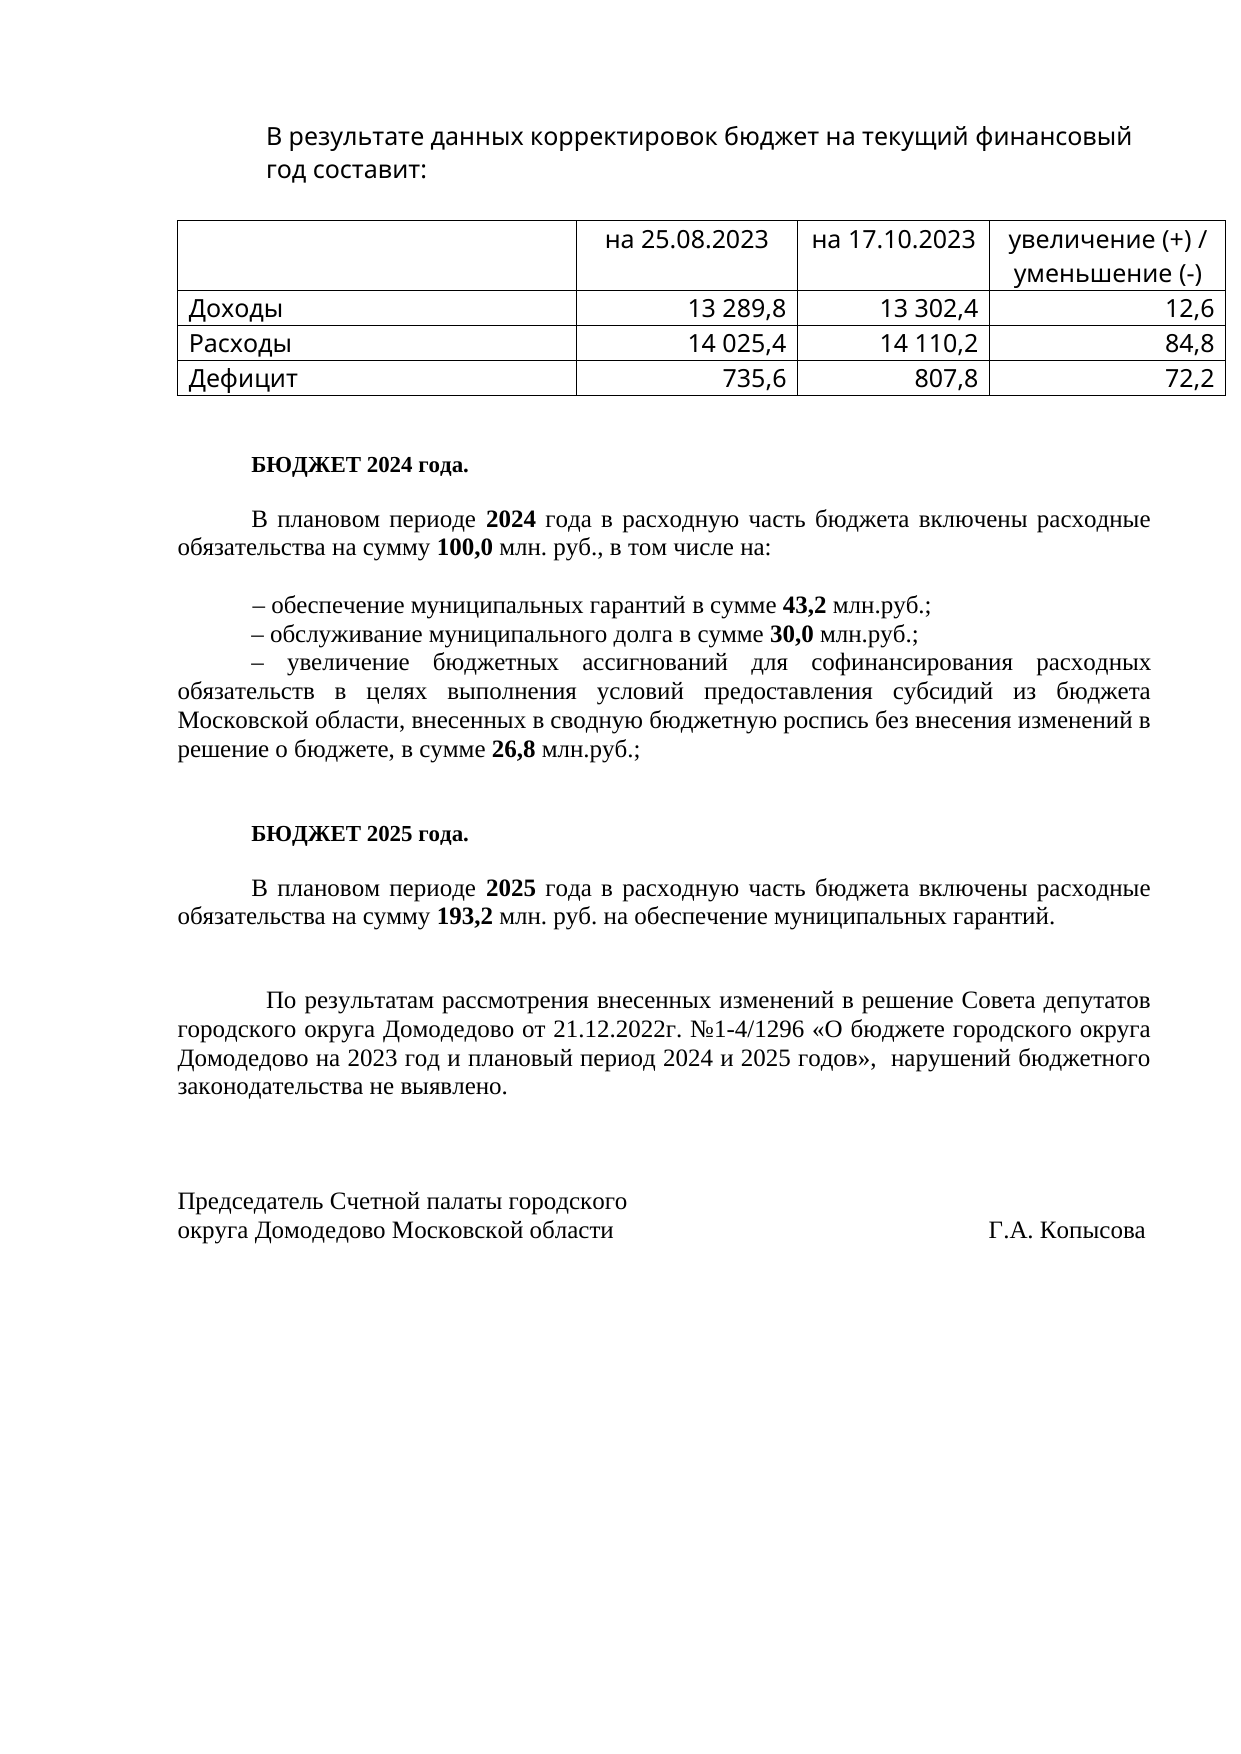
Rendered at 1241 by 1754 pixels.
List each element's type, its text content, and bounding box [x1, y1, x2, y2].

table_cell 12,6 [990, 291, 1225, 324]
table_cell 14 025,4 [577, 326, 797, 360]
table_cell 13 289,8 [577, 291, 797, 324]
table_cell 735,6 [577, 361, 797, 395]
text По результатам рассмотрения внесенных изменений в решение Совета депутатов городского округа Домодедово от 21.12.2022г. №1-4/1296 «О бюджете городского округа Домодедово на 2023 год и плановый период 2024 и 2025 годов», нарушений бюджетного законодательства не выявлено. [177, 985, 1152, 1100]
table_cell 72,2 [990, 361, 1225, 395]
text Председатель Счетной палаты городского [177, 1186, 1152, 1215]
text – обеспечение муниципальных гарантий в сумме 43,2 млн.руб.; [177, 590, 1152, 619]
table_cell 807,8 [798, 361, 989, 395]
text – обслуживание муниципального долга в сумме 30,0 млн.руб.; [177, 619, 1152, 647]
table_cell Расходы [178, 326, 576, 360]
table_cell 13 302,4 [798, 291, 989, 324]
text В результате данных корректировок бюджет на текущий финансовый год составит: [266, 118, 1152, 186]
table_cell Доходы [178, 291, 576, 324]
text БЮДЖЕТ 2024 года. [177, 451, 1152, 477]
table_header на 25.08.2023 [577, 221, 797, 289]
text В плановом периоде 2024 года в расходную часть бюджета включены расходные обязательства на сумму 100,0 млн. руб., в том числе на: [177, 504, 1152, 561]
table_header на 17.10.2023 [798, 221, 989, 289]
text БЮДЖЕТ 2025 года. [177, 820, 1152, 846]
text – увеличение бюджетных ассигнований для софинансирования расходных обязательств в целях выполнения условий предоставления субсидий из бюджета Московской области, внесенных в сводную бюджетную роспись без внесения изменений в решение о бюджете, в сумме 26,8 млн.руб.; [177, 647, 1152, 762]
table_header [178, 221, 576, 289]
text округа Домодедово Московской области Г.А. Копысова [177, 1215, 1152, 1244]
text В плановом периоде 2025 года в расходную часть бюджета включены расходные обязательства на сумму 193,2 млн. руб. на обеспечение муниципальных гарантий. [177, 873, 1152, 930]
table_cell Дефицит [178, 361, 576, 395]
table_cell 84,8 [990, 326, 1225, 360]
table_cell 14 110,2 [798, 326, 989, 360]
table_header увеличение (+) / уменьшение (-) [990, 221, 1225, 289]
